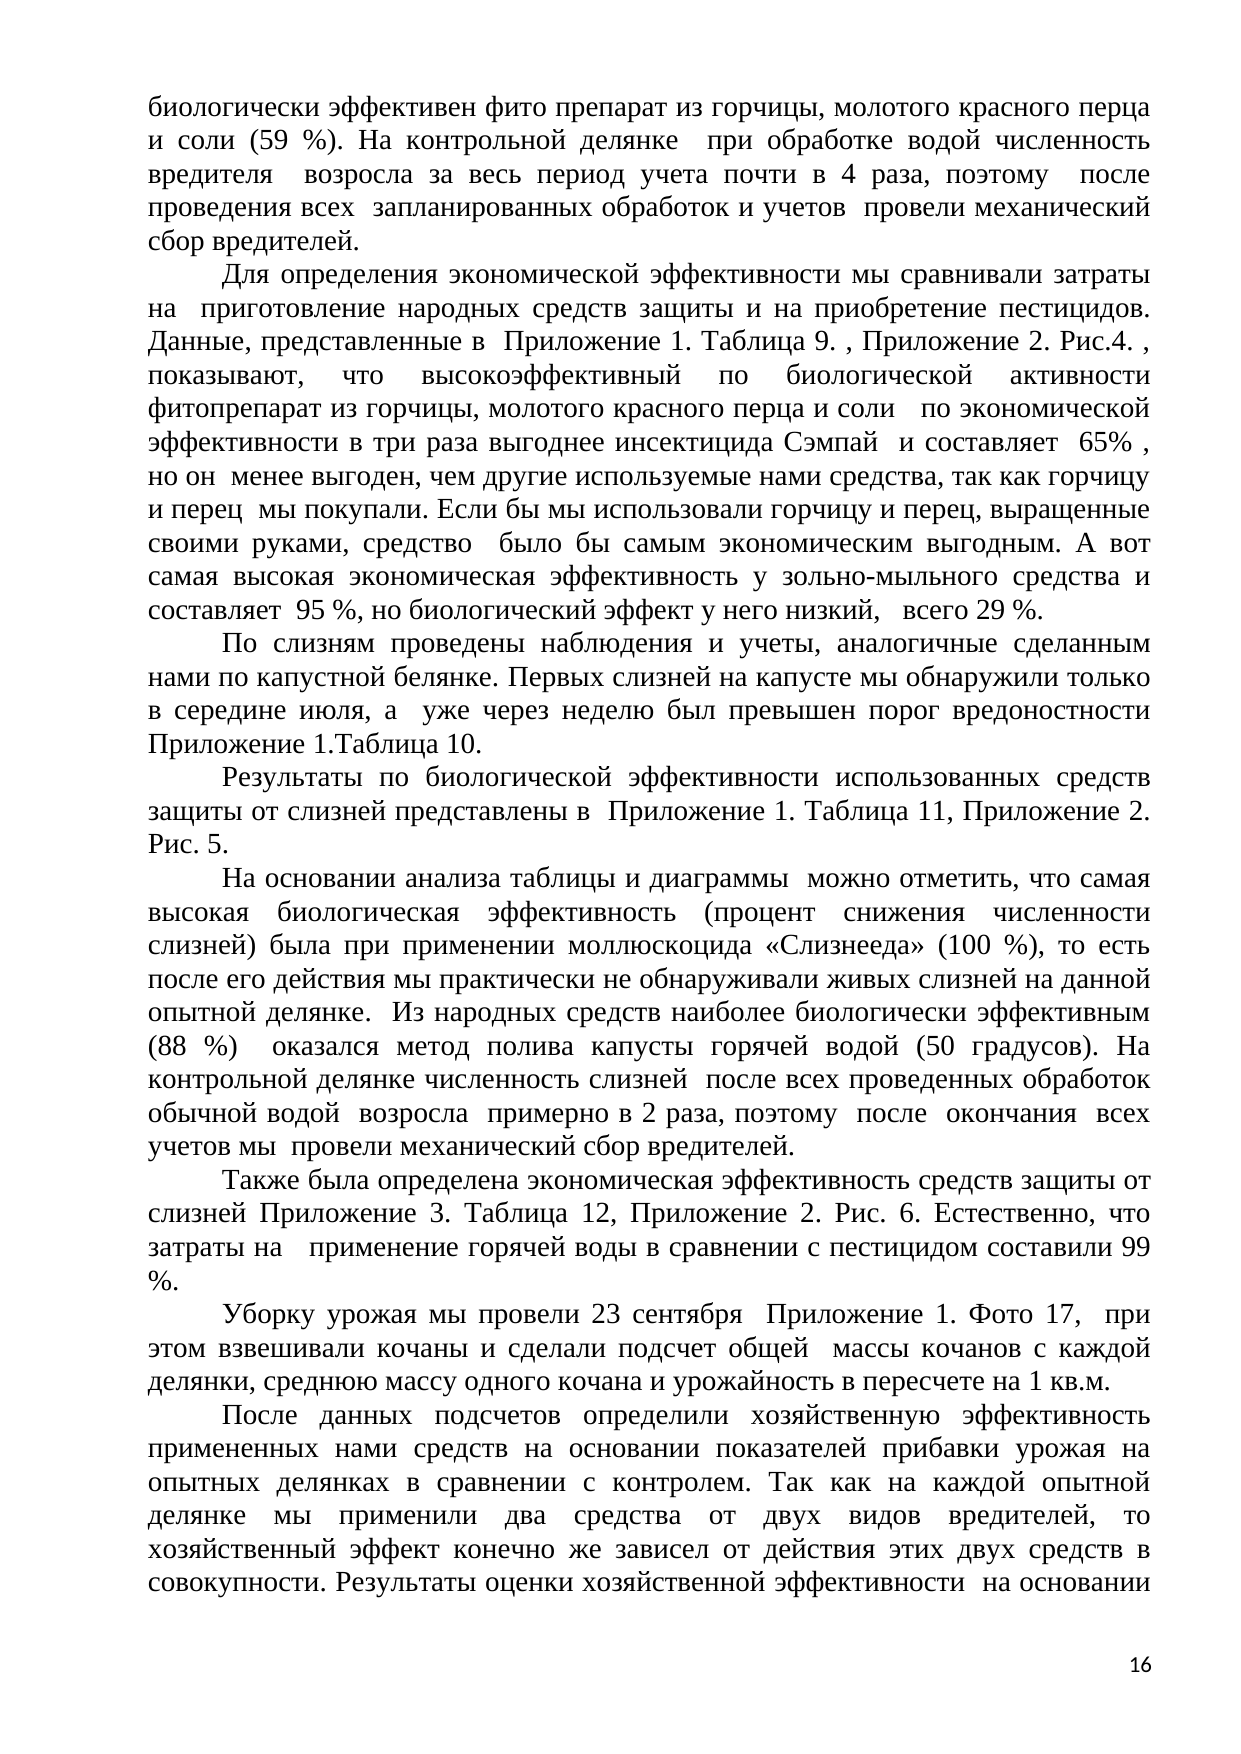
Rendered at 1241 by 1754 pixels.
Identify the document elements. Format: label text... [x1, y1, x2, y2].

text Для определения экономической эффективности мы сравнивали затраты на приготовление народных средств защиты и на приобретение пестицидов. Данные, представленные в Приложение 1. Таблица 9. , Приложение 2. Рис.4. , показывают, что высокоэффективный по биологической активности фитопрепарат из горчицы, молотого красного перца и соли по экономической эффективности в три раза выгоднее инсектицида Сэмпай и составляет 65% , но он менее выгоден, чем другие используемые нами средства, так как горчицу и перец мы покупали. Если бы мы использовали горчицу и перец, выращенные своими руками, средство было бы самым экономическим выгодным. А вот самая высокая экономическая эффективность у зольно-мыльного средства и составляет 95 %, но биологический эффект у него низкий, всего 29 %. [148, 256, 1152, 625]
text Результаты по биологической эффективности использованных средств защиты от слизней представлены в Приложение 1. Таблица 11, Приложение 2. Рис. 5. [148, 759, 1152, 860]
text Уборку урожая мы провели 23 сентября Приложение 1. Фото 17, при этом взвешивали кочаны и сделали подсчет общей массы кочанов с каждой делянки, среднюю массу одного кочана и урожайность в пересчете на 1 кв.м. [148, 1296, 1152, 1397]
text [148, 89, 1152, 256]
text По слизням проведены наблюдения и учеты, аналогичные сделанным нами по капустной белянке. Первых слизней на капусте мы обнаружили только в середине июля, а уже через неделю был превышен порог вредоностности Приложение 1.Таблица 10. [148, 625, 1152, 759]
text На основании анализа таблицы и диаграммы можно отметить, что самая высокая биологическая эффективность (процент снижения численности слизней) была при применении моллюскоцида «Слизнееда» (100 %), то есть после его действия мы практически не обнаруживали живых слизней на данной опытной делянке. Из народных средств наиболее биологически эффективным (88 %) оказался метод полива капусты горячей водой (50 градусов). На контрольной делянке численность слизней после всех проведенных обработок обычной водой возросла примерно в 2 раза, поэтому после окончания всех учетов мы провели механический сбор вредителей. [148, 860, 1152, 1162]
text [148, 1397, 1152, 1598]
text Также была определена экономическая эффективность средств защиты от слизней Приложение 3. Таблица 12, Приложение 2. Рис. 6. Естественно, что затраты на применение горячей воды в сравнении с пестицидом составили 99 %. [148, 1162, 1152, 1296]
